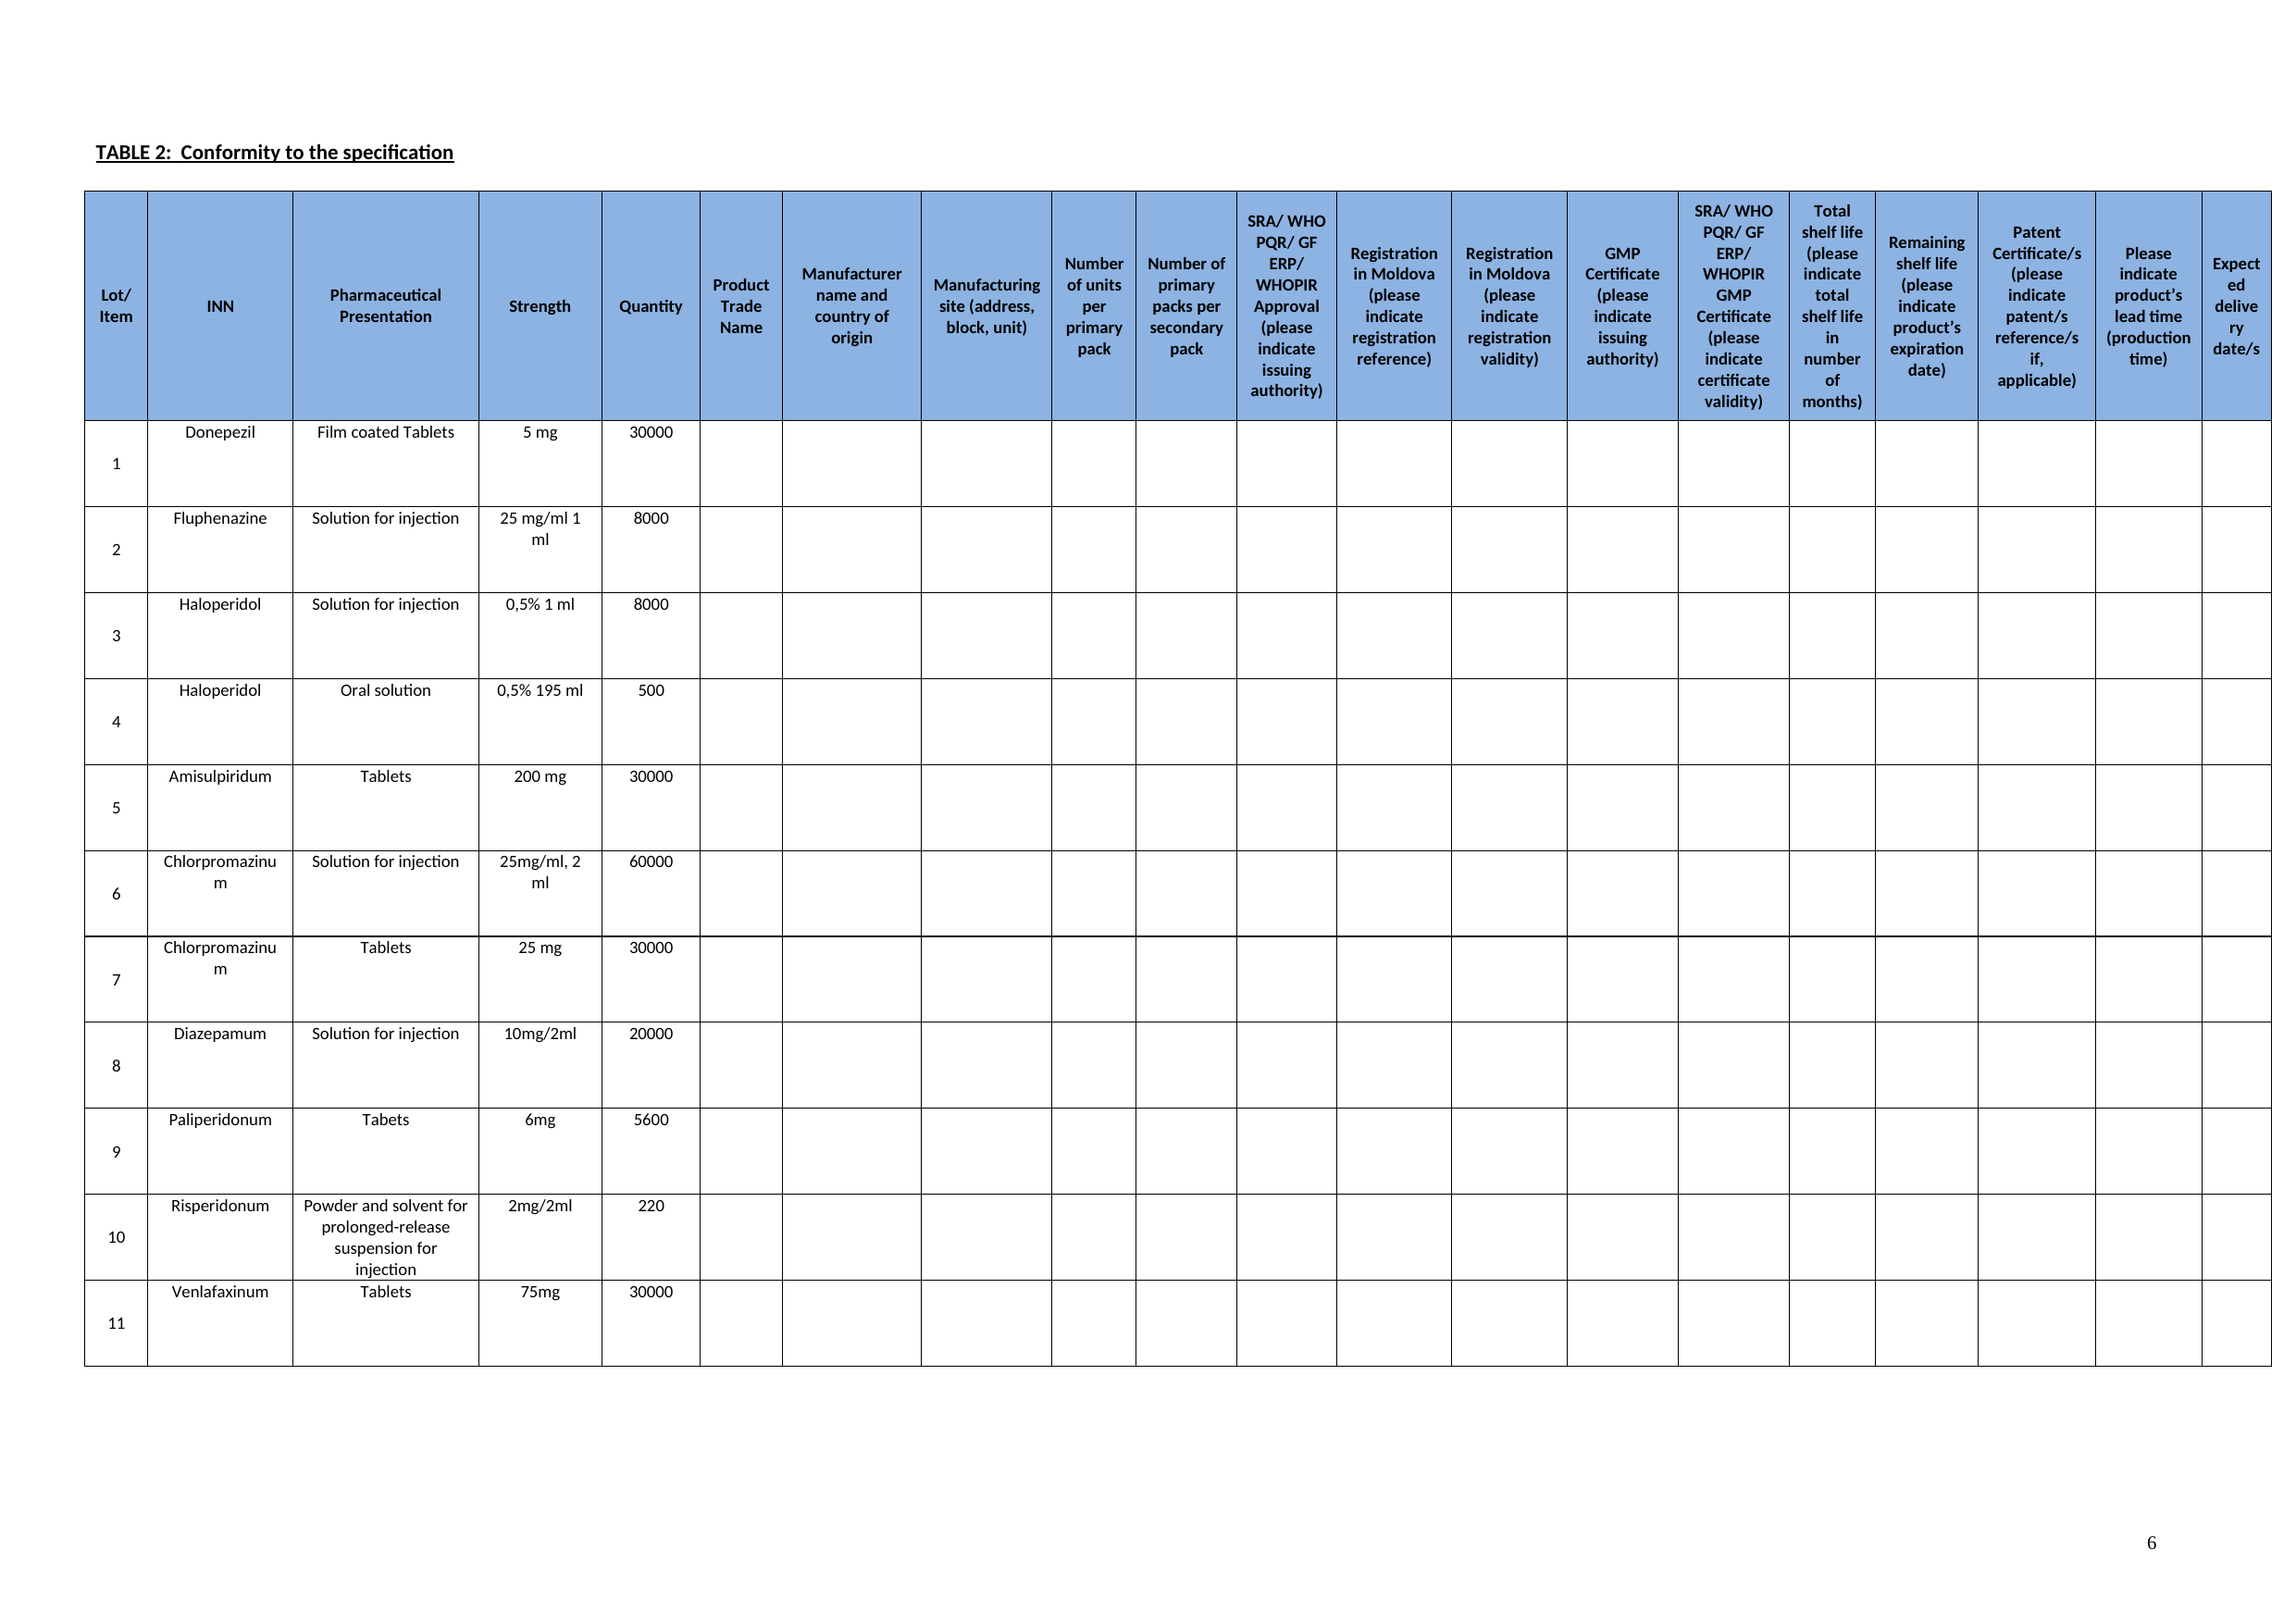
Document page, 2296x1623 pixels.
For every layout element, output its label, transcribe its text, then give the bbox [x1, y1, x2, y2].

table_cell [2203, 1109, 2271, 1194]
table_cell [2203, 1022, 2271, 1108]
table_header SRA/ WHO PQR/ GF ERP/ WHOPIR GMP Certificate (please indicate certificate validity) [1679, 192, 1789, 420]
table_cell [2203, 679, 2271, 764]
table_cell [1876, 1022, 1978, 1108]
table_cell [1876, 1281, 1978, 1366]
table_cell [922, 937, 1051, 1022]
table_cell [1337, 1195, 1451, 1280]
table_cell [1568, 593, 1678, 678]
table_cell 9 [85, 1109, 147, 1194]
table_cell [1979, 937, 2095, 1022]
table_cell [1337, 593, 1451, 678]
table_cell 30000 [602, 421, 700, 506]
table_cell [1679, 593, 1789, 678]
table_cell [1790, 765, 1875, 849]
table_cell [1452, 679, 1567, 764]
table_cell [1136, 937, 1236, 1022]
table_cell [701, 937, 782, 1022]
table_cell Solution for injection [293, 593, 478, 678]
table_cell [1979, 1022, 2095, 1108]
table_cell [1679, 1281, 1789, 1366]
table_cell Tablets [293, 1281, 478, 1366]
table_cell [922, 1022, 1051, 1108]
table_cell 6 [85, 851, 147, 935]
table_cell Haloperidol [148, 679, 292, 764]
table_cell Amisulpiridum [148, 765, 292, 849]
table_cell [1979, 1109, 2095, 1194]
table_cell [1052, 593, 1136, 678]
table_cell [2203, 507, 2271, 592]
table_cell [1979, 421, 2095, 506]
table_header Number of units per primary pack [1052, 192, 1136, 420]
table_cell [1679, 1109, 1789, 1194]
table_cell [1452, 1022, 1567, 1108]
table_cell 5 mg [479, 421, 602, 506]
table_cell [1568, 421, 1678, 506]
table_cell [2203, 851, 2271, 935]
table_cell [1790, 1281, 1875, 1366]
table_cell Tablets [293, 937, 478, 1022]
table_cell [1876, 507, 1978, 592]
table_cell [2203, 1281, 2271, 1366]
table_cell [922, 593, 1051, 678]
table_cell [1237, 679, 1336, 764]
table_header Lot/ Item [85, 192, 147, 420]
table_cell [1876, 851, 1978, 935]
table_header Product Trade Name [701, 192, 782, 420]
table_cell Solution for injection [293, 507, 478, 592]
table_cell [922, 507, 1051, 592]
table_cell [1979, 679, 2095, 764]
table_cell Powder and solvent for prolonged-release suspension for injection [293, 1195, 478, 1280]
table_cell 11 [85, 1281, 147, 1366]
table_cell [1337, 1281, 1451, 1366]
table_cell [701, 1195, 782, 1280]
table_header Registration in Moldova (please indicate registration validity) [1452, 192, 1567, 420]
table_cell [1979, 593, 2095, 678]
table_cell Chlorpromazinum [148, 851, 292, 935]
table_cell [1052, 1281, 1136, 1366]
table_cell [2096, 1195, 2202, 1280]
table_header Pharmaceutical Presentation [293, 192, 478, 420]
table_header Registration in Moldova (please indicate registration reference) [1337, 192, 1451, 420]
table_cell 60000 [602, 851, 700, 935]
table_cell [2096, 1281, 2202, 1366]
table_cell [1237, 851, 1336, 935]
table_cell [1979, 507, 2095, 592]
table_cell [1337, 421, 1451, 506]
table_header Remaining shelf life (please indicate product’s expiration date) [1876, 192, 1978, 420]
table_cell [1979, 851, 2095, 935]
table_cell [2203, 593, 2271, 678]
table_cell [1790, 1195, 1875, 1280]
table_cell [1790, 851, 1875, 935]
table_cell [1136, 1022, 1236, 1108]
table_cell [783, 1022, 921, 1108]
table_cell 2mg/2ml [479, 1195, 602, 1280]
table_cell [783, 937, 921, 1022]
table_cell [1136, 507, 1236, 592]
table_cell [1876, 679, 1978, 764]
table_cell [783, 1195, 921, 1280]
table_cell [1568, 851, 1678, 935]
table_cell [1136, 593, 1236, 678]
table_cell [701, 1281, 782, 1366]
table_cell [1452, 1281, 1567, 1366]
table_cell Fluphenazine [148, 507, 292, 592]
table_cell [783, 507, 921, 592]
table_cell [1568, 1281, 1678, 1366]
table_cell [701, 679, 782, 764]
table_cell [1237, 1281, 1336, 1366]
table_cell [1337, 507, 1451, 592]
table_cell 4 [85, 679, 147, 764]
table_cell Oral solution [293, 679, 478, 764]
table_cell [922, 1281, 1051, 1366]
table_cell Haloperidol [148, 593, 292, 678]
table_cell [1790, 937, 1875, 1022]
table_cell [1876, 593, 1978, 678]
table_cell [1568, 937, 1678, 1022]
table_cell [701, 1109, 782, 1194]
table_cell [1790, 593, 1875, 678]
table_cell Solution for injection [293, 1022, 478, 1108]
table_cell 8000 [602, 593, 700, 678]
table_cell 8000 [602, 507, 700, 592]
table_cell [1136, 679, 1236, 764]
table_cell [2096, 937, 2202, 1022]
table_cell [1052, 679, 1136, 764]
table_cell [783, 421, 921, 506]
table_header Expected delivery date/s [2203, 192, 2271, 420]
table_cell [1679, 421, 1789, 506]
table_cell [1876, 1195, 1978, 1280]
table_cell [1790, 1022, 1875, 1108]
table_cell [1237, 421, 1336, 506]
table_cell [1136, 1109, 1236, 1194]
table_cell [1452, 421, 1567, 506]
table_cell [1237, 593, 1336, 678]
table_header Manufacturing site (address, block, unit) [922, 192, 1051, 420]
table_cell 25mg/ml, 2 ml [479, 851, 602, 935]
table_cell [2203, 765, 2271, 849]
table_cell [783, 1109, 921, 1194]
table_cell [1679, 1022, 1789, 1108]
table_cell [1876, 1109, 1978, 1194]
table_cell [1679, 1195, 1789, 1280]
table_cell 8 [85, 1022, 147, 1108]
table_cell [2096, 593, 2202, 678]
table_cell [1790, 679, 1875, 764]
table_cell [1237, 507, 1336, 592]
table_cell 25 mg [479, 937, 602, 1022]
table_cell [1876, 937, 1978, 1022]
table_header Please indicate product’s lead time (production time) [2096, 192, 2202, 420]
table_cell [1237, 1195, 1336, 1280]
table_cell [783, 1281, 921, 1366]
table_cell [1337, 1109, 1451, 1194]
table_cell [1979, 765, 2095, 849]
table_header SRA/ WHO PQR/ GF ERP/ WHOPIR Approval (please indicate issuing authority) [1237, 192, 1336, 420]
table_cell [1052, 507, 1136, 592]
table_cell [1337, 1022, 1451, 1108]
table_cell [1568, 679, 1678, 764]
table_cell Tablets [293, 765, 478, 849]
table_cell [922, 851, 1051, 935]
table_cell Tabets [293, 1109, 478, 1194]
table_header GMP Certificate (please indicate issuing authority) [1568, 192, 1678, 420]
table_cell [1052, 1109, 1136, 1194]
table_header Manufacturer name and country of origin [783, 192, 921, 420]
table_cell [922, 679, 1051, 764]
table_cell [1337, 851, 1451, 935]
table_cell 10mg/2ml [479, 1022, 602, 1108]
table_cell Film coated Tablets [293, 421, 478, 506]
table_cell [1452, 765, 1567, 849]
table_cell [2096, 507, 2202, 592]
table_cell [2096, 421, 2202, 506]
table_cell 25 mg/ml 1 ml [479, 507, 602, 592]
text TABLE 2: Conformity to the specification [95, 139, 2156, 165]
table_cell [1452, 851, 1567, 935]
table_cell [2096, 679, 2202, 764]
table_cell 30000 [602, 937, 700, 1022]
table_cell Diazepamum [148, 1022, 292, 1108]
table_cell [1052, 851, 1136, 935]
table_cell [2096, 1109, 2202, 1194]
table_header Strength [479, 192, 602, 420]
table_cell [922, 1195, 1051, 1280]
table_cell [1237, 1022, 1336, 1108]
table_cell [922, 1109, 1051, 1194]
table_cell 2 [85, 507, 147, 592]
table_cell [1337, 937, 1451, 1022]
table_cell 20000 [602, 1022, 700, 1108]
table_cell [701, 421, 782, 506]
table_cell Paliperidonum [148, 1109, 292, 1194]
table_cell [1452, 937, 1567, 1022]
table_cell [701, 765, 782, 849]
table_cell [1790, 507, 1875, 592]
table_cell [1679, 679, 1789, 764]
table_cell [701, 1022, 782, 1108]
table_cell [1337, 765, 1451, 849]
table_cell [1052, 765, 1136, 849]
table_cell [1568, 1022, 1678, 1108]
table_cell [922, 421, 1051, 506]
table_cell [1568, 1195, 1678, 1280]
table_cell [1052, 1022, 1136, 1108]
table_cell Solution for injection [293, 851, 478, 935]
table_cell [1790, 421, 1875, 506]
table_cell [1568, 507, 1678, 592]
table_cell [1568, 765, 1678, 849]
table_cell [1136, 1281, 1236, 1366]
table_cell 5600 [602, 1109, 700, 1194]
table_cell [1237, 1109, 1336, 1194]
table_cell [783, 765, 921, 849]
table_cell [1337, 679, 1451, 764]
table_cell [2203, 1195, 2271, 1280]
table_cell 5 [85, 765, 147, 849]
table_cell [1136, 765, 1236, 849]
table_cell Chlorpromazinum [148, 937, 292, 1022]
table_cell [1679, 937, 1789, 1022]
table_cell [1452, 593, 1567, 678]
table_cell Donepezil [148, 421, 292, 506]
table_cell Risperidonum [148, 1195, 292, 1280]
table_cell [1790, 1109, 1875, 1194]
table_cell [1876, 765, 1978, 849]
table_cell [2096, 765, 2202, 849]
table_cell Venlafaxinum [148, 1281, 292, 1366]
table_cell [1052, 1195, 1136, 1280]
table_cell [701, 851, 782, 935]
table_cell [2096, 1022, 2202, 1108]
table_cell [1136, 851, 1236, 935]
table_cell [1568, 1109, 1678, 1194]
table_cell [1979, 1195, 2095, 1280]
table_cell [2203, 421, 2271, 506]
table_cell [1136, 1195, 1236, 1280]
table_cell [1237, 765, 1336, 849]
table_cell 220 [602, 1195, 700, 1280]
table_cell [701, 593, 782, 678]
table_cell [1052, 937, 1136, 1022]
table_header INN [148, 192, 292, 420]
table_header Patent Certificate/s (please indicate patent/s reference/s if, applicable) [1979, 192, 2095, 420]
table_cell [1679, 765, 1789, 849]
table_cell [1679, 851, 1789, 935]
table_cell [1052, 421, 1136, 506]
table_cell 7 [85, 937, 147, 1022]
table_cell 10 [85, 1195, 147, 1280]
table_cell 30000 [602, 765, 700, 849]
table_cell 200 mg [479, 765, 602, 849]
table_cell 3 [85, 593, 147, 678]
table_cell [1452, 507, 1567, 592]
table_cell 30000 [602, 1281, 700, 1366]
table_cell [2203, 937, 2271, 1022]
table_cell [1452, 1195, 1567, 1280]
table_cell 500 [602, 679, 700, 764]
table_cell 0,5% 1 ml [479, 593, 602, 678]
table_header Quantity [602, 192, 700, 420]
table_cell [783, 851, 921, 935]
table_header Number of primary packs per secondary pack [1136, 192, 1236, 420]
table_cell [701, 507, 782, 592]
table_cell [1679, 507, 1789, 592]
table_cell [1452, 1109, 1567, 1194]
table_cell [922, 765, 1051, 849]
table_cell [2096, 851, 2202, 935]
table_cell [1136, 421, 1236, 506]
table_cell 6mg [479, 1109, 602, 1194]
table_cell [783, 593, 921, 678]
table_cell [1876, 421, 1978, 506]
table_cell [783, 679, 921, 764]
table_cell 1 [85, 421, 147, 506]
table_cell 0,5% 195 ml [479, 679, 602, 764]
table_cell [1979, 1281, 2095, 1366]
table_cell 75mg [479, 1281, 602, 1366]
table_header Total shelf life (please indicate total shelf life in number of months) [1790, 192, 1875, 420]
table_cell [1237, 937, 1336, 1022]
